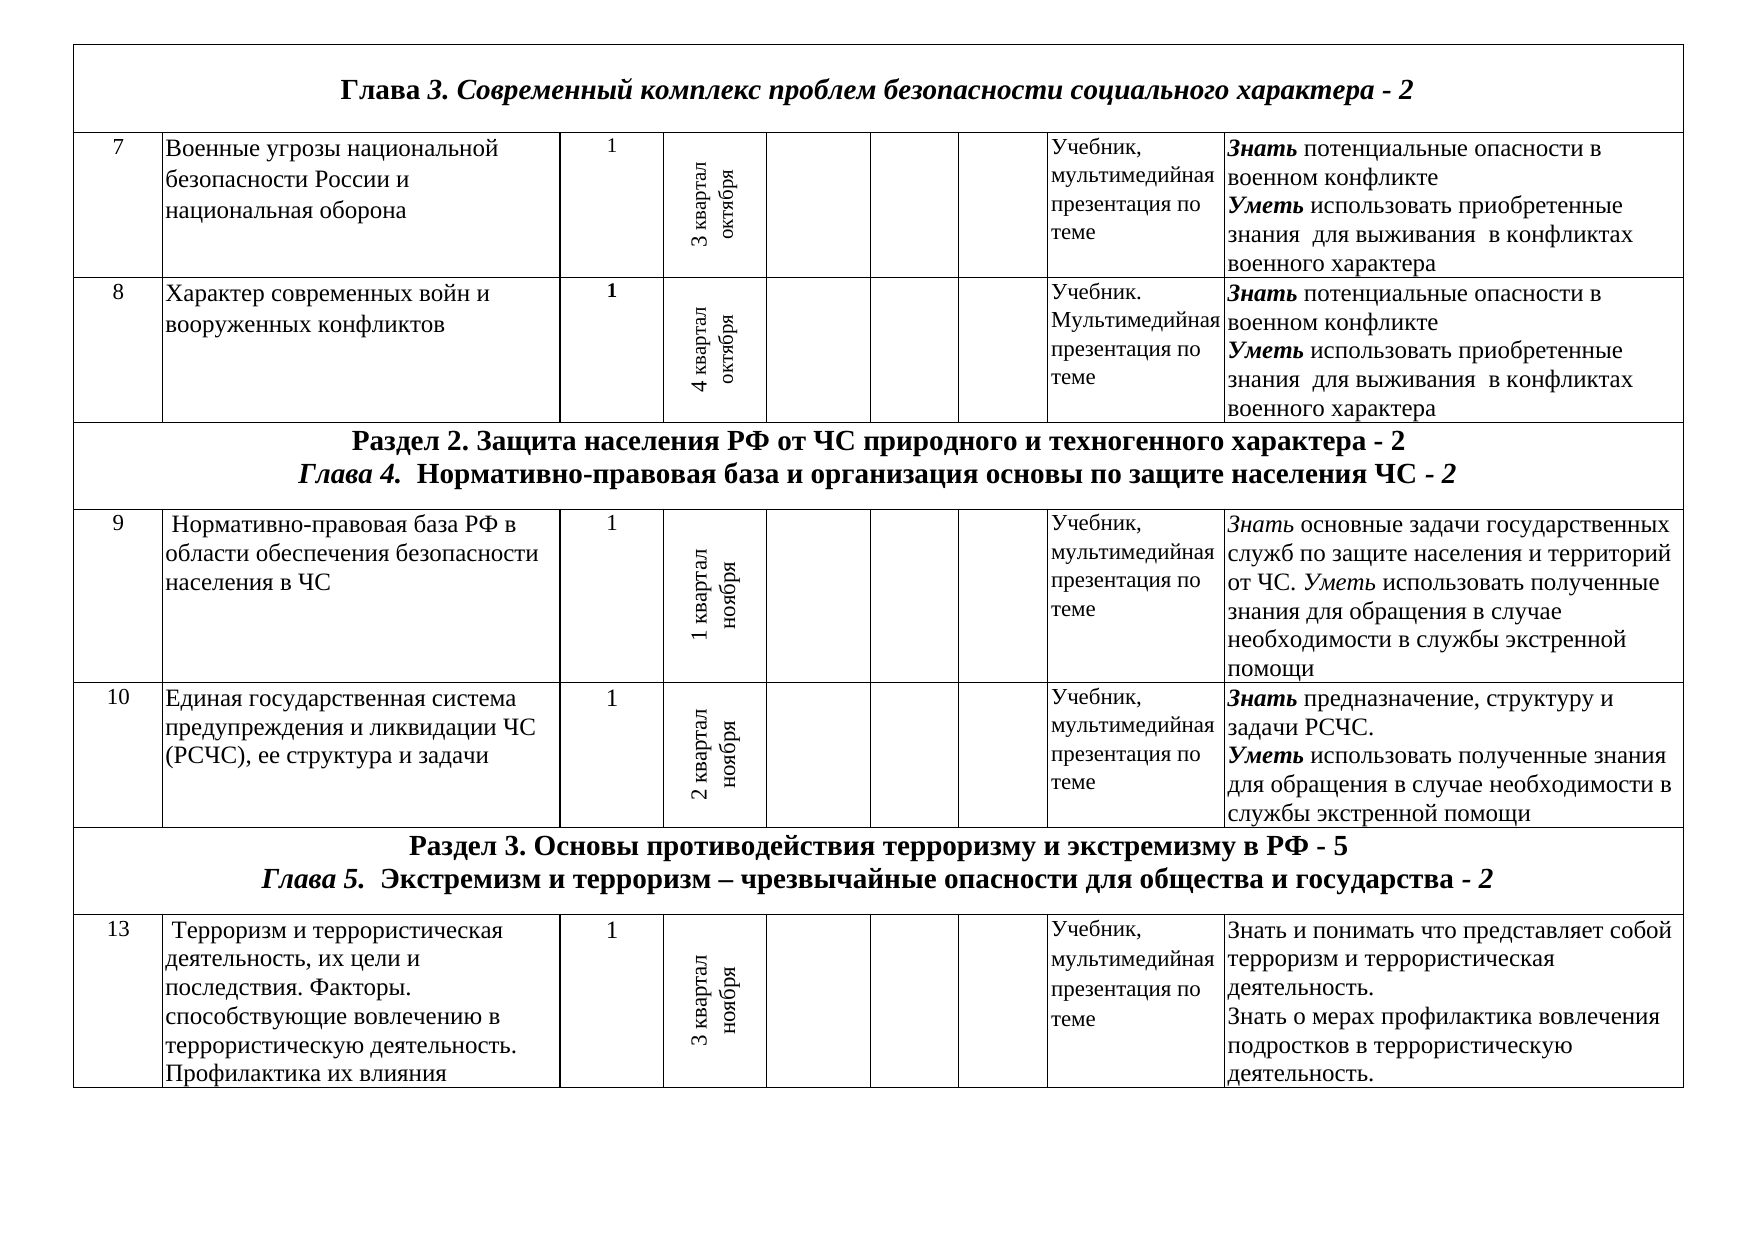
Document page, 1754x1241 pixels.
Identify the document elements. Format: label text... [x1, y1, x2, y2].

table_cell [871, 510, 958, 682]
table_cell [871, 278, 958, 422]
table_cell 1 [561, 510, 663, 682]
table_cell 9 [74, 510, 162, 682]
table_cell Знать предназначение, структуру и задачи РСЧС. Уметь использовать полученные знания для обращения в случае необходимости в службы экстренной помощи [1225, 683, 1683, 827]
table_cell Учебник, мультимедийная презентация по теме [1048, 510, 1224, 682]
table_cell 3 квартал ноября [664, 915, 766, 1087]
table_cell 13 [74, 915, 162, 1087]
table_cell Учебник. Мультимедийная презентация по теме [1048, 278, 1224, 422]
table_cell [1048, 915, 1224, 1087]
table_cell 1 квартал ноября [664, 510, 766, 682]
table_cell 1 [561, 915, 663, 1087]
table_cell [959, 278, 1047, 422]
table_cell Знать и понимать что представляет собой терроризм и террористическая деятельность. Знать о мерах профилактика вовлечения подростков в террористическую деятельность. [1225, 915, 1683, 1087]
table_cell 1 [561, 133, 663, 277]
table_cell 1 [561, 683, 663, 827]
table_cell 2 квартал ноября [664, 683, 766, 827]
table_cell Раздел 2. Защита населения РФ от ЧС природного и техногенного характера - 2 Глава 4. Нормативно-правовая база и организация основы по защите населения ЧС - 2 [74, 423, 1683, 508]
table_cell [767, 510, 870, 682]
table_cell [767, 133, 870, 277]
table_cell [767, 278, 870, 422]
table_cell Знать потенциальные опасности в военном конфликте Уметь использовать приобретенные знания для выживания в конфликтах военного характера [1225, 133, 1683, 277]
table_cell [871, 915, 958, 1087]
table_cell Характер современных войн и вооруженных конфликтов [163, 278, 559, 422]
table_cell Знать основные задачи государственных служб по защите населения и территорий от ЧС. Уметь использовать полученные знания для обращения в случае необходимости в службы экстренной помощи [1225, 510, 1683, 682]
table_cell 10 [74, 683, 162, 827]
table_cell [959, 915, 1047, 1087]
table_cell [959, 510, 1047, 682]
table_cell 8 [74, 278, 162, 422]
table_cell 1 [561, 278, 663, 422]
table_cell [871, 133, 958, 277]
table_cell Раздел 3. Основы противодействия терроризму и экстремизму в РФ - 5 Глава 5. Экстремизм и терроризм – чрезвычайные опасности для общества и государства - 2 [74, 828, 1683, 914]
table_cell 7 [74, 133, 162, 277]
table_cell Нормативно-правовая база РФ в области обеспечения безопасности населения в ЧС [163, 510, 559, 682]
table_cell [871, 683, 958, 827]
table_cell [959, 683, 1047, 827]
table_cell Учебник, мультимедийная презентация по теме [1048, 683, 1224, 827]
table_cell Знать потенциальные опасности в военном конфликте Уметь использовать приобретенные знания для выживания в конфликтах военного характера [1225, 278, 1683, 422]
table_cell [959, 133, 1047, 277]
table_cell 4 квартал октября [664, 278, 766, 422]
table_cell 3 квартал октября [664, 133, 766, 277]
table_cell Терроризм и террористическая деятельность, их цели и последствия. Факторы. способствующие вовлечению в террористическую деятельность. Профилактика их влияния [163, 915, 559, 1087]
table_cell Глава 3. Современный комплекс проблем безопасности социального характера - 2 [74, 45, 1683, 132]
table_cell Единая государственная система предупреждения и ликвидации ЧС (РСЧС), ее структура и задачи [163, 683, 559, 827]
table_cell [1048, 133, 1224, 277]
table_cell [767, 683, 870, 827]
table_cell [767, 915, 870, 1087]
table_cell Военные угрозы национальной безопасности России и национальная оборона [163, 133, 559, 277]
